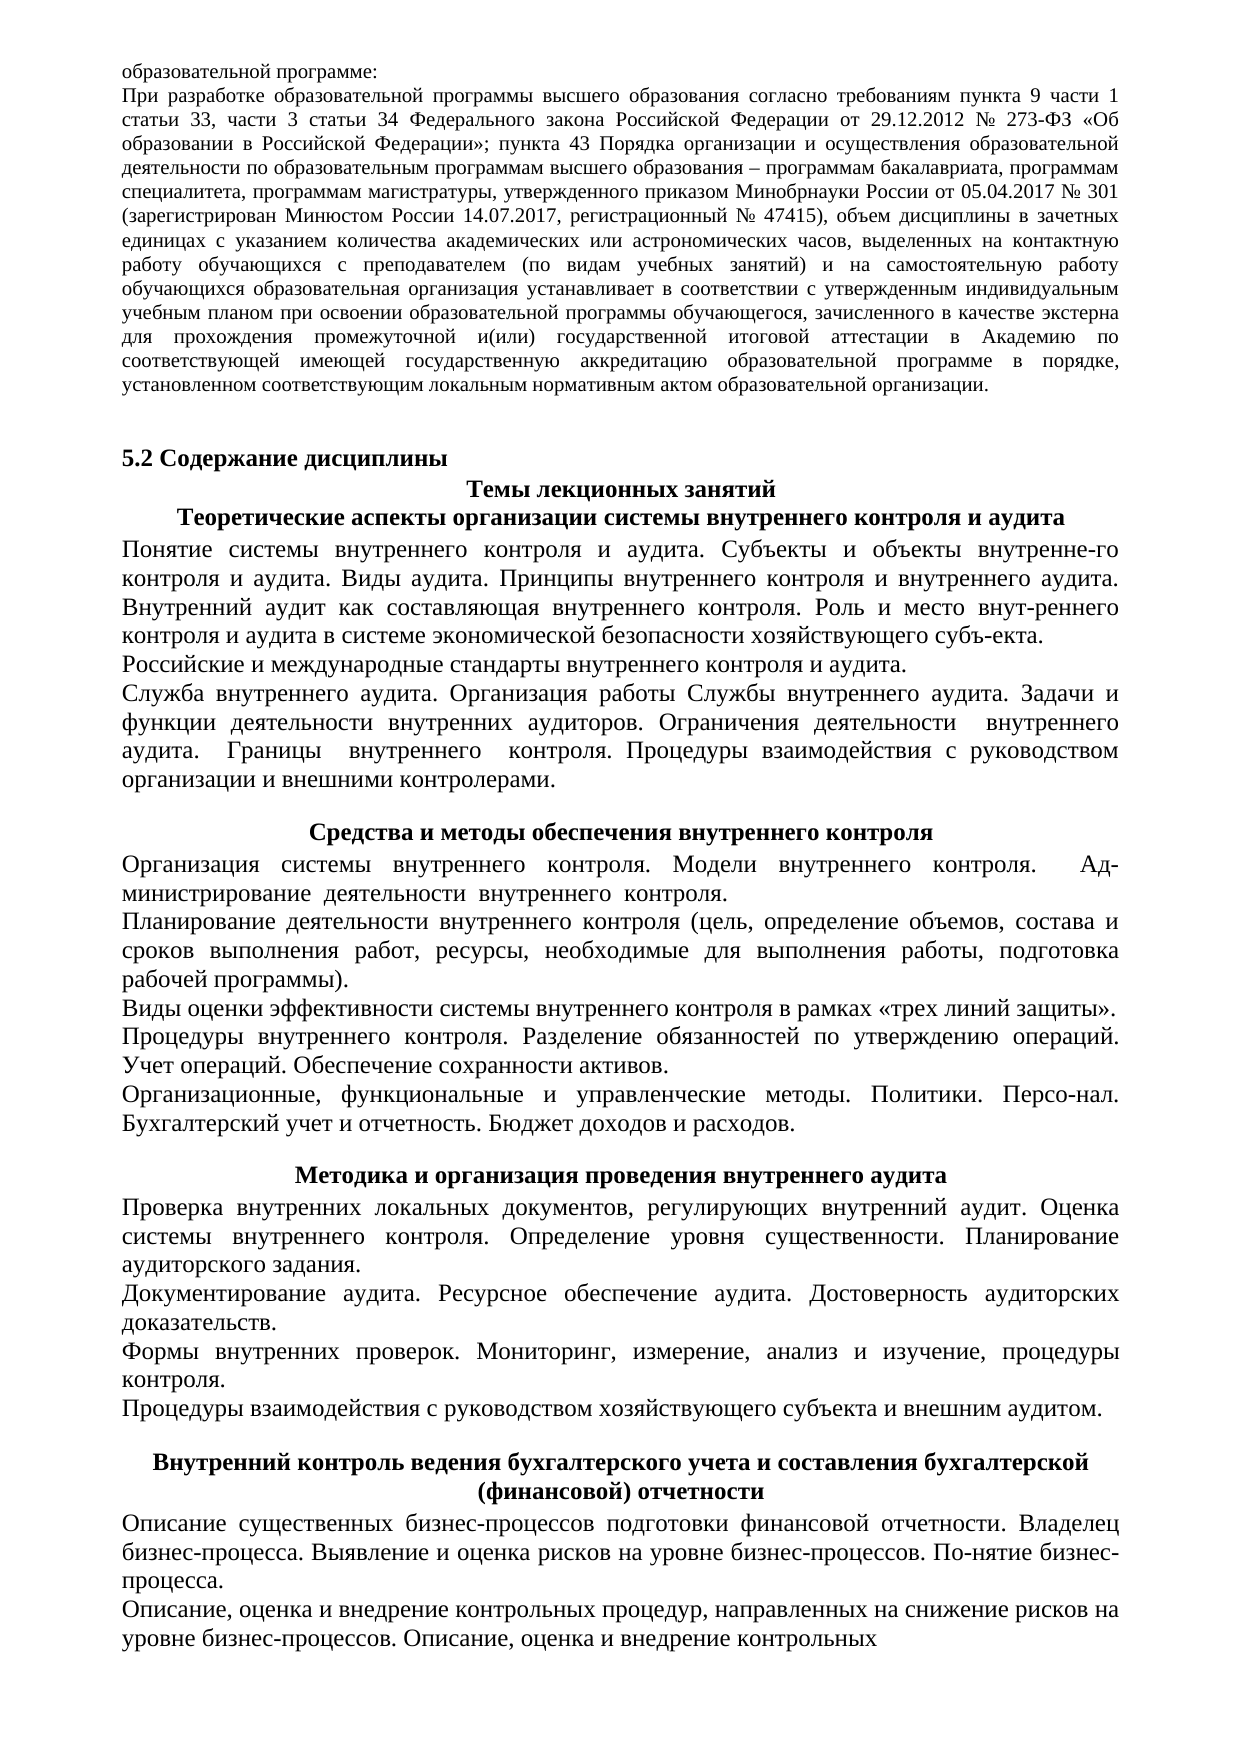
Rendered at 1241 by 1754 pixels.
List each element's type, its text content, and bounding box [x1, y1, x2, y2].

table_cell Теоретические аспекты организации системы внутреннего контроля и аудита [118, 503, 1124, 534]
table_cell Средства и методы обеспечения внутреннего контроля [118, 817, 1124, 849]
table_header образовательной программе: При разработке образовательной программы высшего образования согласно требованиям пункта 9 части 1 статьи 33, части 3 статьи 34 Федерального закона Российской Федерации от 29.12.2012 № 273-ФЗ «Об образовании в Российской Федерации»; пункта 43 Порядка организации и осуществления образовательной деятельности по образовательным программам высшего образования – программам бакалавриата, программам специалитета, программам магистратуры, утвержденного приказом Минобрнауки России от 05.04.2017 № 301 (зарегистрирован Минюстом России 14.07.2017, регистрационный № 47415), объем дисциплины в зачетных единицах с указанием количества академических или астрономических часов, выделенных на контактную работу обучающихся с преподавателем (по видам учебных занятий) и на самостоятельную работу обучающихся образовательная организация устанавливает в соответствии с утвержденным индивидуальным учебным планом при освоении образовательной программы обучающегося, зачисленного в качестве экстерна для прохождения промежуточной и(или) государственной итоговой аттестации в Академию по соответствующей имеющей государственную аккредитацию образовательной программе в порядке, установленном соответствующим локальным нормативным актом образовательной организации. [118, 59, 1124, 413]
table_cell Темы лекционных занятий [118, 474, 1124, 502]
table_cell 5.2 Содержание дисциплины [118, 413, 1124, 474]
table_cell Описание существенных бизнес-процессов подготовки финансовой отчетности. Владелец бизнес-процесса. Выявление и оценка рисков на уровне бизнес-процессов. По-нятие бизнес-процесса. Описание, оценка и внедрение контрольных процедур, направленных на снижение рисков на уровне бизнес-процессов. Описание, оценка и внедрение контрольных [118, 1508, 1124, 1662]
table_cell Организация системы внутреннего контроля. Модели внутреннего контроля. Ад- министрирование деятельности внутреннего контроля. Планирование деятельности внутреннего контроля (цель, определение объемов, состава и сроков выполнения работ, ресурсы, необходимые для выполнения работы, подготовка рабочей программы). Виды оценки эффективности системы внутреннего контроля в рамках «трех линий защиты». Процедуры внутреннего контроля. Разделение обязанностей по утверждению операций. Учет операций. Обеспечение сохранности активов. Организационные, функциональные и управленческие методы. Политики. Персо-нал. Бухгалтерский учет и отчетность. Бюджет доходов и расходов. [118, 849, 1124, 1160]
table_cell Методика и организация проведения внутреннего аудита [118, 1160, 1124, 1192]
table_cell Проверка внутренних локальных документов, регулирующих внутренний аудит. Оценка системы внутреннего контроля. Определение уровня существенности. Планирование аудиторского задания. Документирование аудита. Ресурсное обеспечение аудита. Достоверность аудиторских доказательств. Формы внутренних проверок. Мониторинг, измерение, анализ и изучение, процедуры контроля. Процедуры взаимодействия с руководством хозяйствующего субъекта и внешним аудитом. [118, 1192, 1124, 1447]
table_cell Внутренний контроль ведения бухгалтерского учета и составления бухгалтерской (финансовой) отчетности [118, 1447, 1124, 1508]
table_cell Понятие системы внутреннего контроля и аудита. Субъекты и объекты внутренне-го контроля и аудита. Виды аудита. Принципы внутреннего контроля и внутреннего аудита. Внутренний аудит как составляющая внутреннего контроля. Роль и место внут-реннего контроля и аудита в системе экономической безопасности хозяйствующего субъ-екта. Российские и международные стандарты внутреннего контроля и аудита. Служба внутреннего аудита. Организация работы Службы внутреннего аудита. Задачи и функции деятельности внутренних аудиторов. Ограничения деятельности внутреннего аудита. Границы внутреннего контроля. Процедуры взаимодействия с руководством организации и внешними контролерами. [118, 534, 1124, 817]
